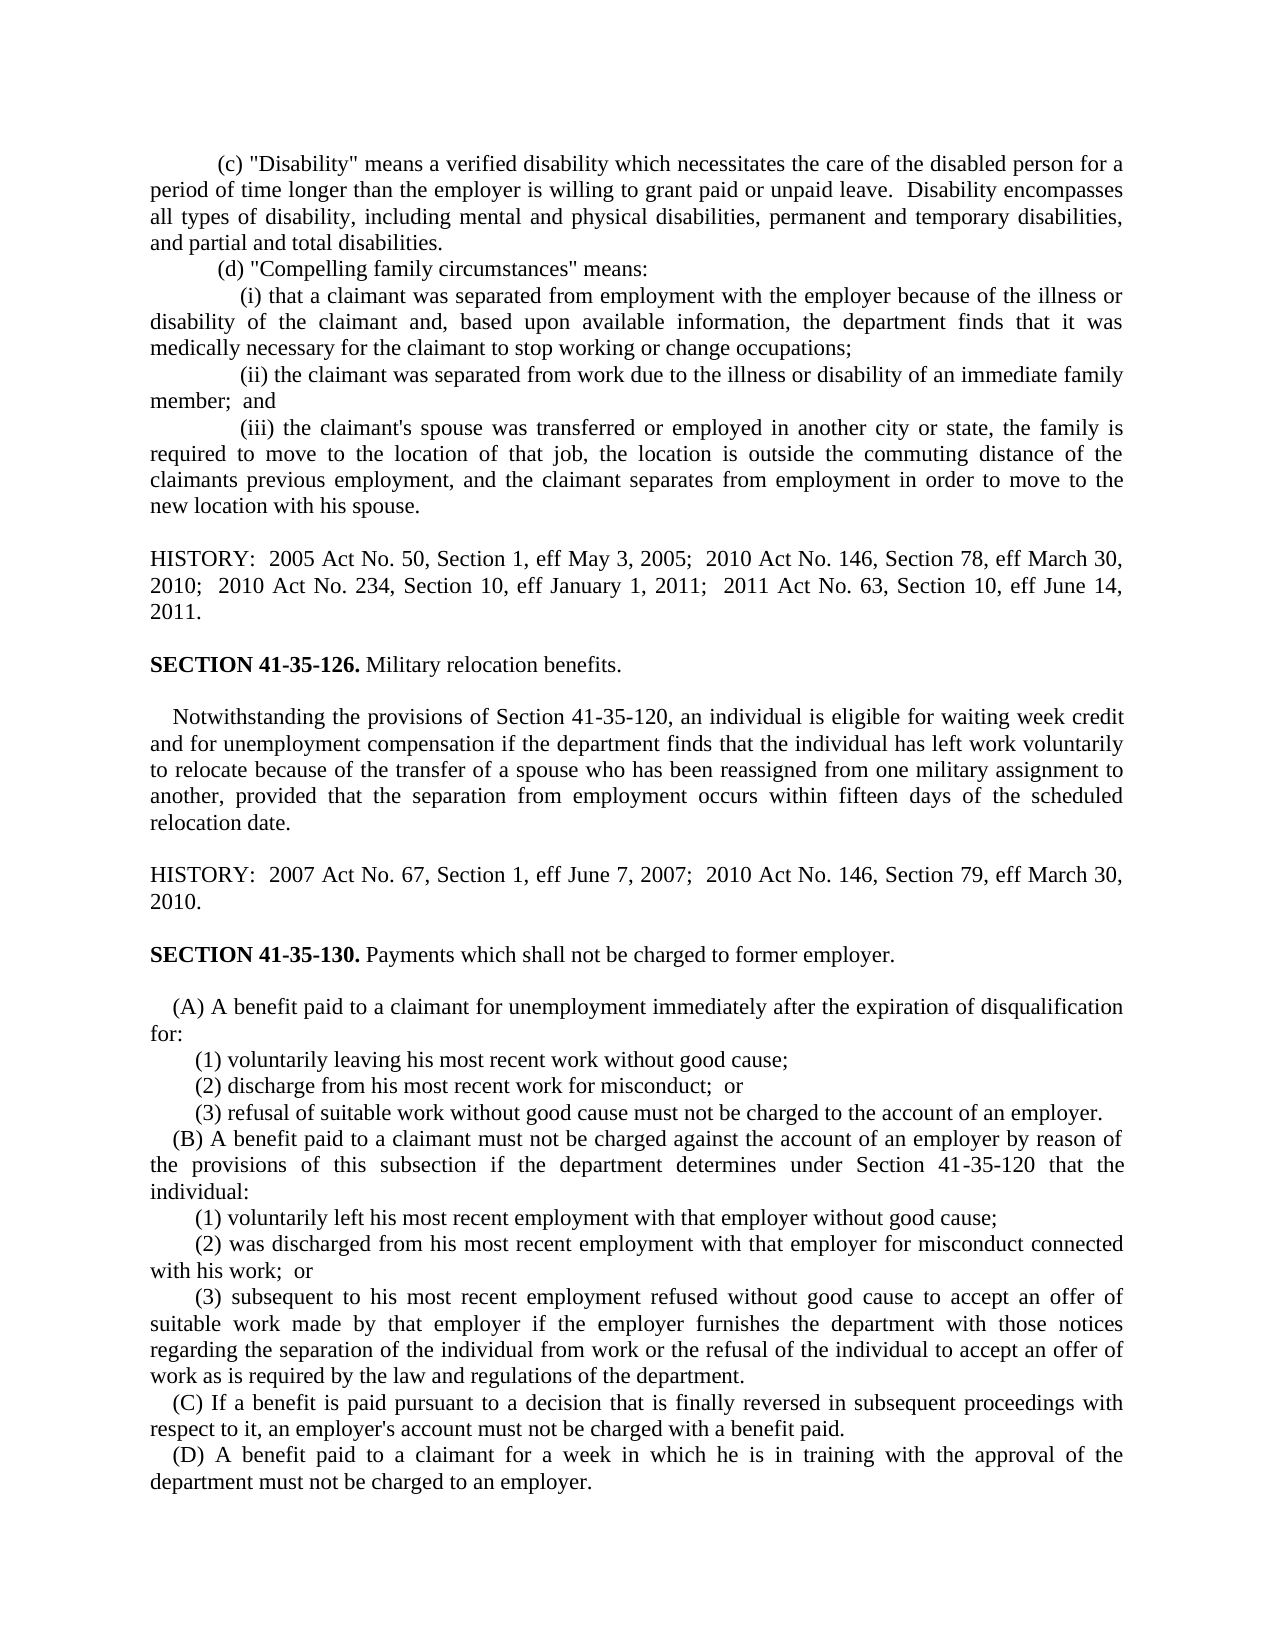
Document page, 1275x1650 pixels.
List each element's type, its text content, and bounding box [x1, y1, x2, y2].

text (1) voluntarily left his most recent employment with that employer without good cause; [150, 1204, 1125, 1231]
text HISTORY: 2007 Act No. 67, Section 1, eff June 7, 2007; 2010 Act No. 146, Section 79, eff March 30, 2010. [150, 862, 1125, 914]
text SECTION 41-35-130. Payments which shall not be charged to former employer. [150, 941, 1125, 967]
text HISTORY: 2005 Act No. 50, Section 1, eff May 3, 2005; 2010 Act No. 146, Section 78, eff March 30, 2010; 2010 Act No. 234, Section 10, eff January 1, 2011; 2011 Act No. 63, Section 10, eff June 14, 2011. [150, 545, 1125, 624]
text (i) that a claimant was separated from employment with the employer because of the illness or disability of the claimant and, based upon available information, the department finds that it was medically necessary for the claimant to stop working or change occupations; [150, 282, 1125, 361]
text (2) discharge from his most recent work for misconduct; or [150, 1072, 1125, 1099]
text (d) "Compelling family circumstances" means: [150, 255, 1125, 282]
text (iii) the claimant's spouse was transferred or employed in another city or state, the family is required to move to the location of that job, the location is outside the commuting distance of the claimants previous employment, and the claimant separates from employment in order to move to the new location with his spouse. [150, 413, 1125, 519]
text (c) "Disability" means a verified disability which necessitates the care of the disabled person for a period of time longer than the employer is willing to grant paid or unpaid leave. Disability encompasses all types of disability, including mental and physical disabilities, permanent and temporary disabilities, and partial and total disabilities. [150, 150, 1125, 255]
text SECTION 41-35-126. Military relocation benefits. [150, 651, 1125, 677]
text (2) was discharged from his most recent employment with that employer for misconduct connected with his work; or [150, 1231, 1125, 1283]
text (1) voluntarily leaving his most recent work without good cause; [150, 1046, 1125, 1072]
text Notwithstanding the provisions of Section 41-35-120, an individual is eligible for waiting week credit and for unemployment compensation if the department finds that the individual has left work voluntarily to relocate because of the transfer of a spouse who has been reassigned from one military assignment to another, provided that the separation from employment occurs within fifteen days of the scheduled relocation date. [150, 703, 1125, 835]
text (C) If a benefit is paid pursuant to a decision that is finally reversed in subsequent proceedings with respect to it, an employer's account must not be charged with a benefit paid. [150, 1389, 1125, 1441]
text (ii) the claimant was separated from work due to the illness or disability of an immediate family member; and [150, 361, 1125, 413]
text (3) refusal of suitable work without good cause must not be charged to the account of an employer. [150, 1099, 1125, 1125]
text (B) A benefit paid to a claimant must not be charged against the account of an employer by reason of the provisions of this subsection if the department determines under Section 41-35-120 that the individual: [150, 1125, 1125, 1204]
text (3) subsequent to his most recent employment refused without good cause to accept an offer of suitable work made by that employer if the employer furnishes the department with those notices regarding the separation of the individual from work or the refusal of the individual to accept an offer of work as is required by the law and regulations of the department. [150, 1283, 1125, 1389]
text (A) A benefit paid to a claimant for unemployment immediately after the expiration of disqualification for: [150, 993, 1125, 1046]
text (D) A benefit paid to a claimant for a week in which he is in training with the approval of the department must not be charged to an employer. [150, 1441, 1125, 1494]
